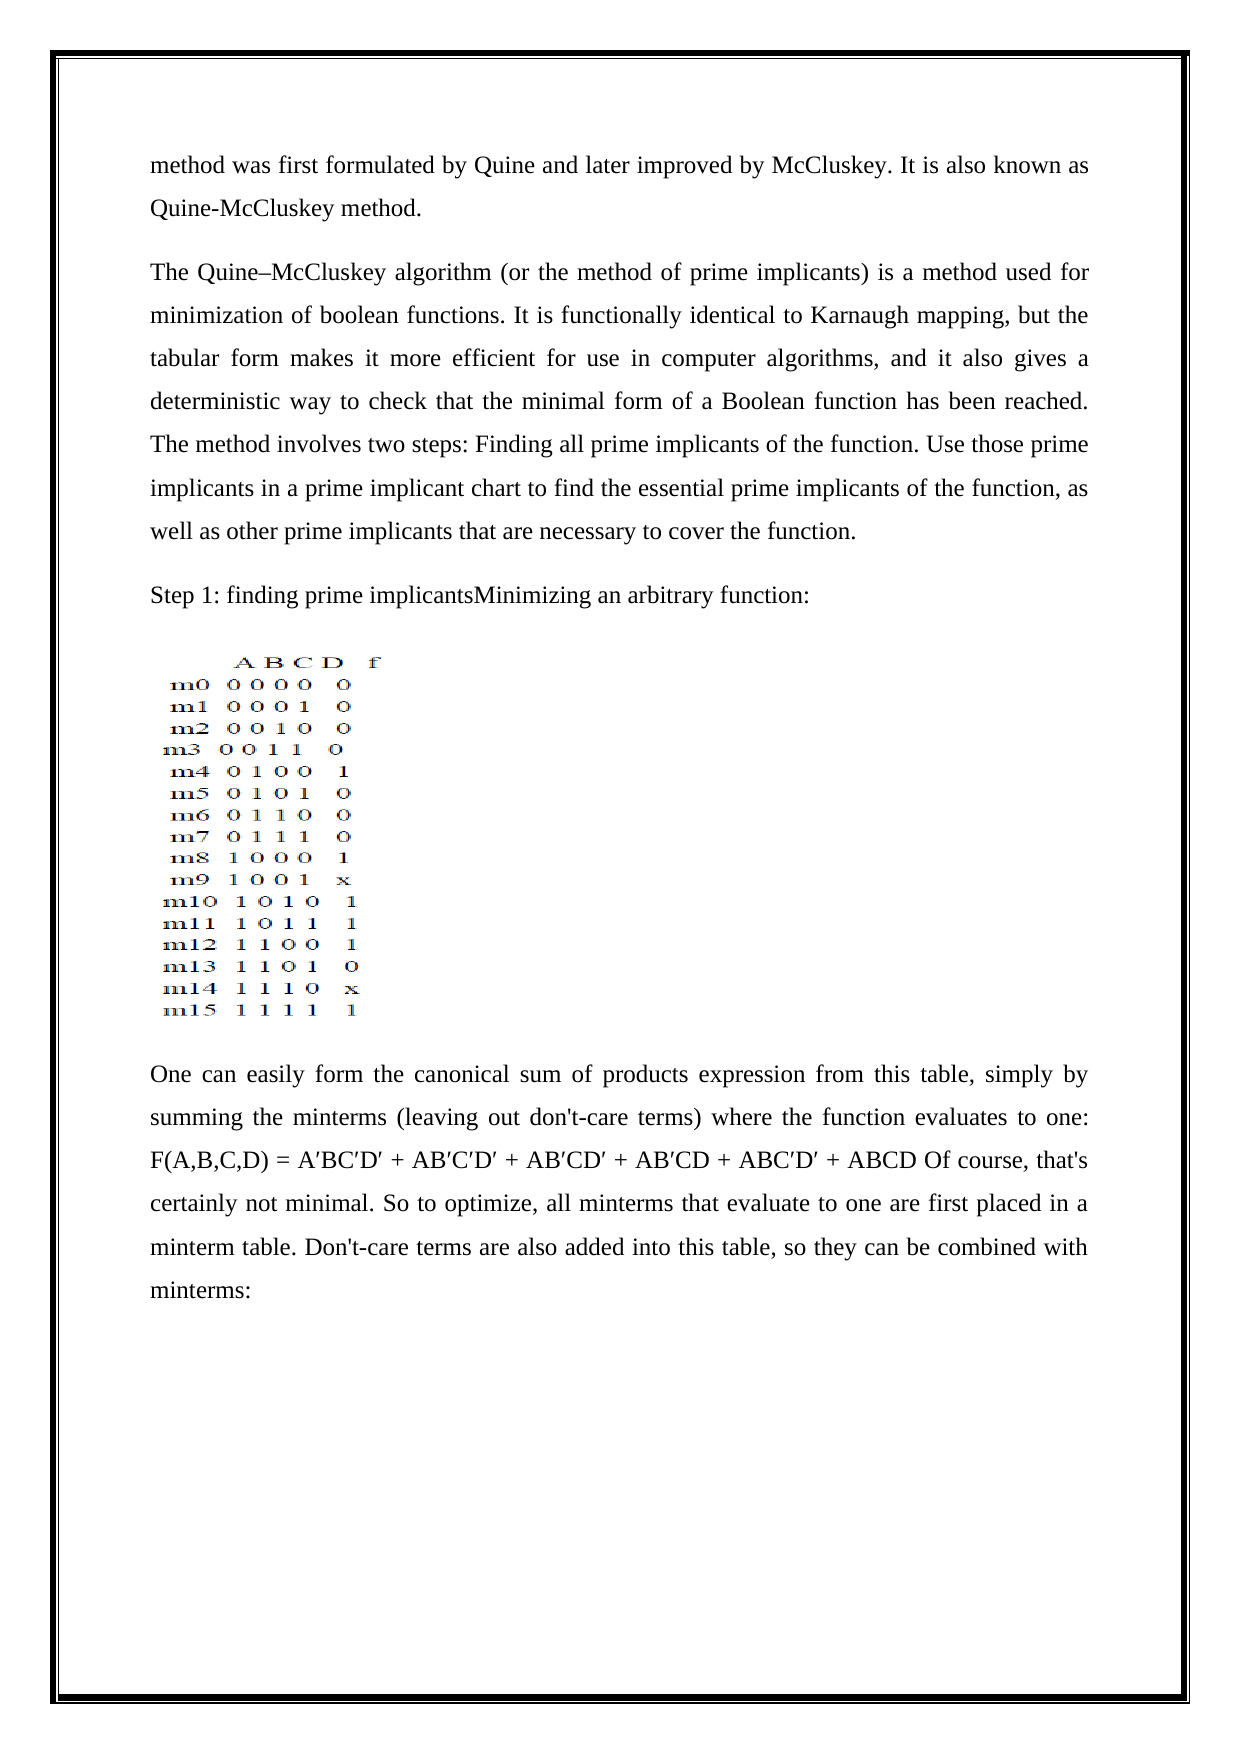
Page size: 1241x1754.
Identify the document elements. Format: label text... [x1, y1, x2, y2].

text The Quine–McCluskey algorithm (or the method of prime implicants) is a method used for minimization of boolean functions. It is functionally identical to Karnaugh mapping, but the tabular form makes it more efficient for use in computer algorithms, and it also gives a deterministic way to check that the minimal form of a Boolean function has been reached. The method involves two steps: Finding all prime implicants of the function. Use those prime implicants in a prime implicant chart to find the essential prime implicants of the function, as well as other prime implicants that are necessary to cover the function. [150, 257, 1090, 544]
text One can easily form the canonical sum of products expression from this table, simply by summing the minterms (leaving out don't-care terms) where the function evaluates to one: F(A,B,C,D) = A′BC′D′ + AB′C′D′ + AB′CD′ + AB′CD + ABC′D′ + ABCD Of course, that's certainly not minimal. So to optimize, all minterms that evaluate to one are first placed in a minterm table. Don't-care terms are also added into this table, so they can be combined with minterms: [150, 1059, 1090, 1303]
text method was first formulated by Quine and later improved by McCluskey. It is also known as Quine-McCluskey method. [150, 150, 1090, 222]
text Step 1: finding prime implicantsMinimizing an arbitrary function: [150, 580, 1090, 608]
